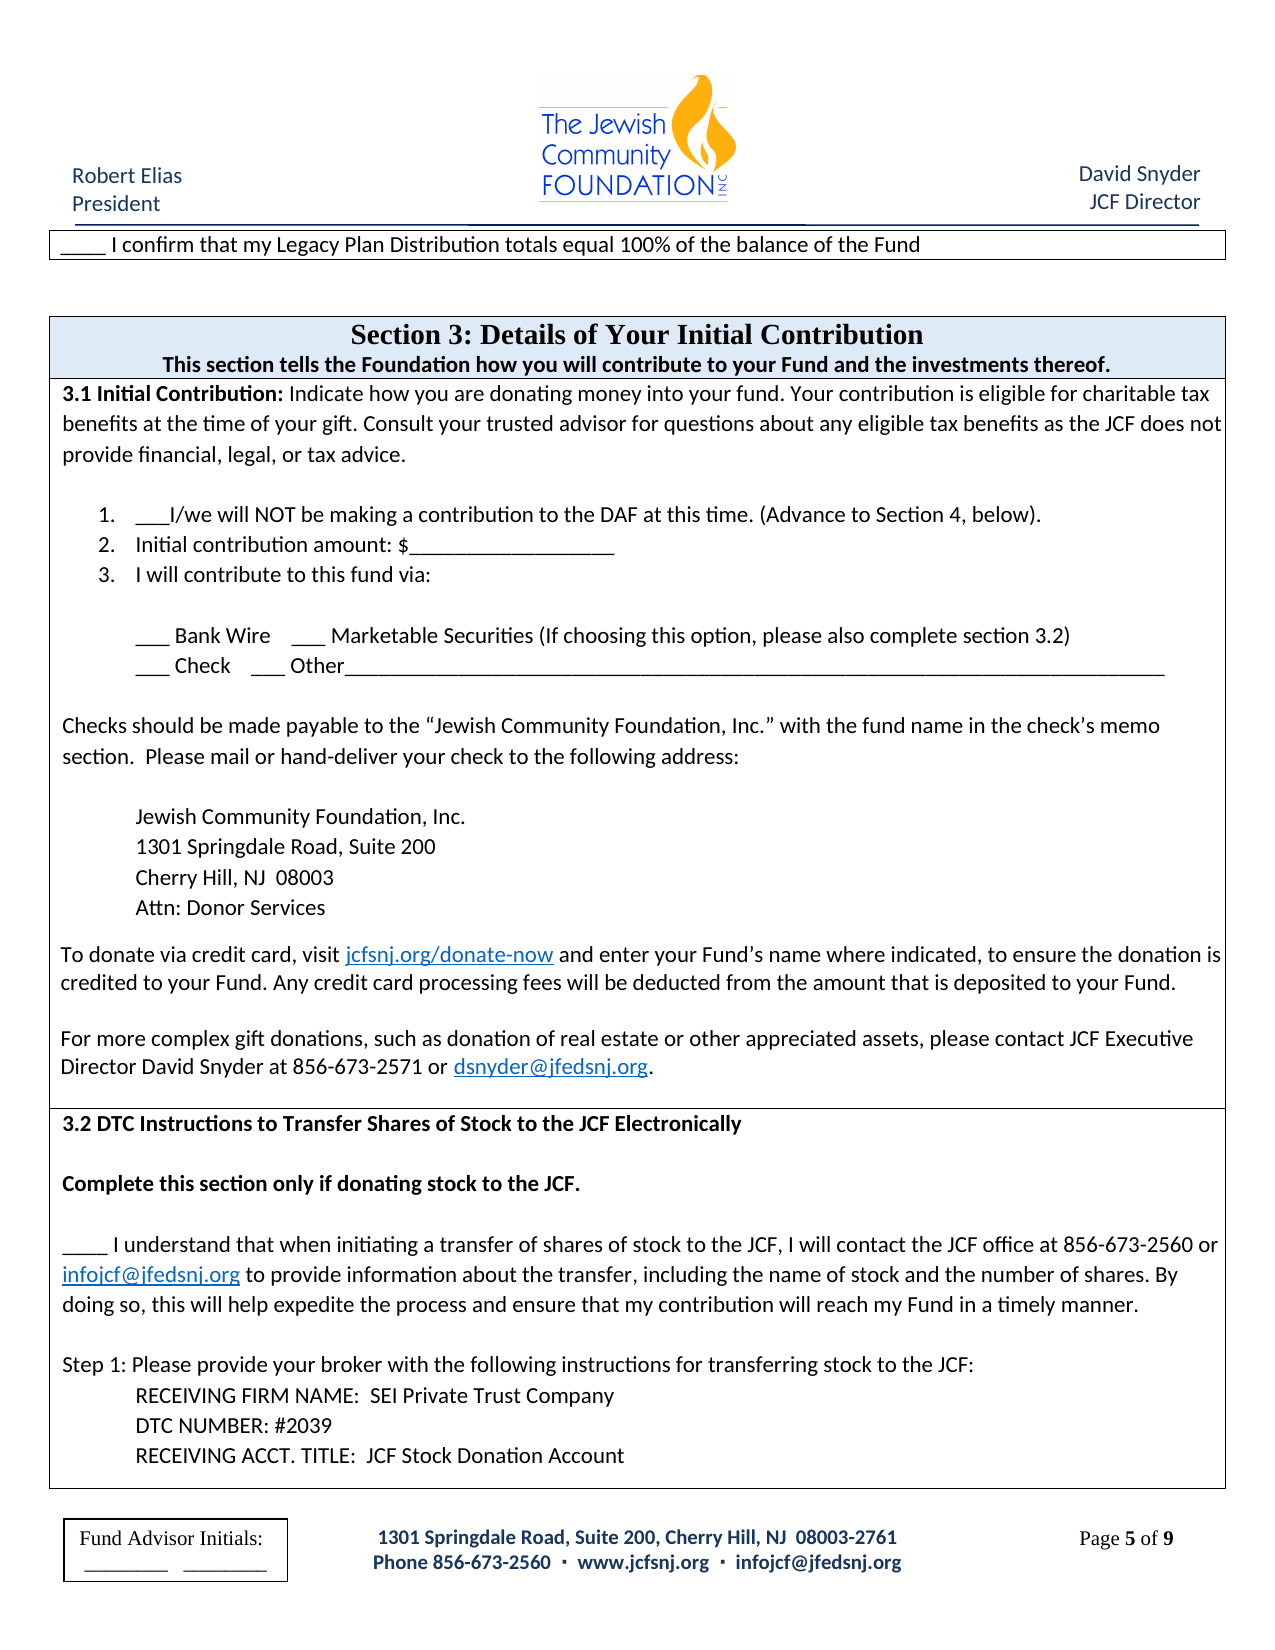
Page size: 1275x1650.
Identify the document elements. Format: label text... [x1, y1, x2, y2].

picture [539, 75, 736, 202]
table_cell 3.1 Initial Contribution: Indicate how you are donating money into your fund. Your contribution is eligible for charitable tax benefits at the time of your gift. Consult your trusted advisor for questions about any eligible tax benefits as the JCF does not provide financial, legal, or tax advice. ___I/we will NOT be making a contribution to the DAF at this time. (Advance to Section 4, below). Initial contribution amount: $__________________ I will contribute to this fund via: ___ Bank Wire ___ Marketable Securities (If choosing this option, please also complete section 3.2) ___ Check ___ Other________________________________________________________________________ Checks should be made payable to the “Jewish Community Foundation, Inc.” with the fund name in the check’s memo section. Please mail or hand-deliver your check to the following address: Jewish Community Foundation, Inc. 1301 Springdale Road, Suite 200 Cherry Hill, NJ 08003 Attn: Donor Services To donate via credit card, visit jcfsnj.org/donate-now and enter your Fund’s name where indicated, to ensure the donation is credited to your Fund. Any credit card processing fees will be deducted from the amount that is deposited to your Fund. For more complex gift donations, such as donation of real estate or other appreciated assets, please contact JCF Executive Director David Snyder at 856-673-2571 or dsnyder@jfedsnj.org. [50, 379, 1225, 1108]
table_header Section 3: Details of Your Initial Contribution This section tells the Foundation how you will contribute to your Fund and the investments thereof. [50, 317, 1225, 378]
table_cell Legacy Plan Distribution Totals ____ I confirm that my Legacy Plan Distribution totals equal 100% of the balance of the Fund [50, 231, 1225, 259]
